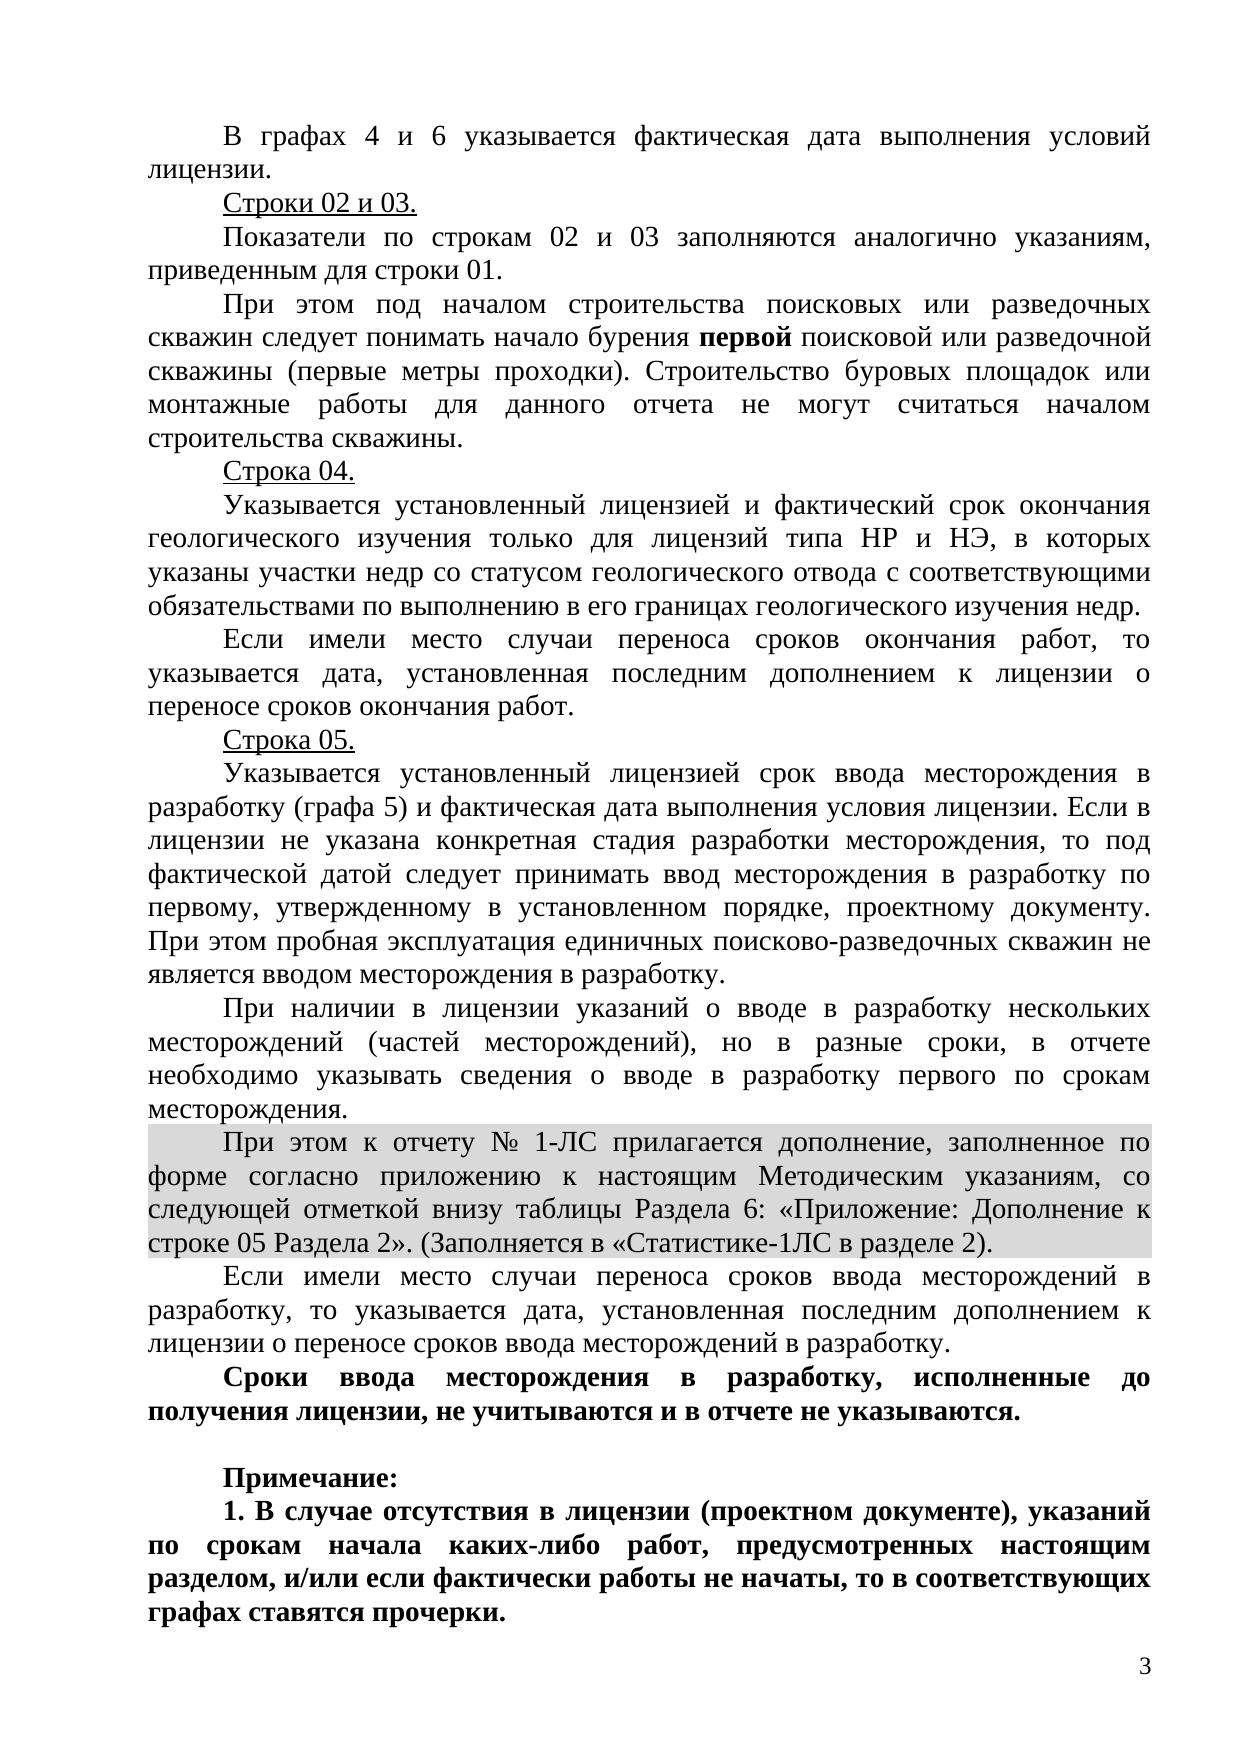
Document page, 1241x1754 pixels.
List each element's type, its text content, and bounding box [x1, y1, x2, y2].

text Если имели место случаи переноса сроков ввода месторождений в разработку, то указывается дата, установленная последним дополнением к лицензии о переносе сроков ввода месторождений в разработку. [148, 1258, 1152, 1359]
text При наличии в лицензии указаний о вводе в разработку нескольких месторождений (частей месторождений), но в разные сроки, в отчете необходимо указывать сведения о вводе в разработку первого по срокам месторождения. [148, 990, 1152, 1124]
text Примечание: [148, 1460, 1152, 1493]
text В графах 4 и 6 указывается фактическая дата выполнения условий лицензии. [148, 118, 1152, 185]
text Если имели место случаи переноса сроков окончания работ, то указывается дата, установленная последним дополнением к лицензии о переносе сроков окончания работ. [148, 621, 1152, 722]
text Указывается установленный лицензией и фактический срок окончания геологического изучения только для лицензий типа НР и НЭ, в которых указаны участки недр со статусом геологического отвода с соответствующими обязательствами по выполнению в его границах геологического изучения недр. [148, 487, 1152, 621]
text 1. В случае отсутствия в лицензии (проектном документе), указаний по срокам начала каких-либо работ, предусмотренных настоящим разделом, и/или если фактически работы не начаты, то в соответствующих графах ставятся прочерки. [148, 1493, 1152, 1627]
text Строки 02 и 03. [148, 185, 1152, 219]
text При этом под началом строительства поисковых или разведочных скважин следует понимать начало бурения первой поисковой или разведочной скважины (первые метры проходки). Строительство буровых площадок или монтажные работы для данного отчета не могут считаться началом строительства скважины. [148, 286, 1152, 453]
text При этом к отчету № 1-ЛС прилагается дополнение, заполненное по форме согласно приложению к настоящим Методическим указаниям, со следующей отметкой внизу таблицы Раздела 6: «Приложение: Дополнение к строке 05 Раздела 2». (Заполняется в «Статистике-1ЛС в разделе 2). [148, 1124, 1152, 1258]
text Сроки ввода месторождения в разработку, исполненные до получения лицензии, не учитываются и в отчете не указываются. [148, 1359, 1152, 1426]
text Строка 05. [148, 722, 1152, 755]
text Указывается установленный лицензией срок ввода месторождения в разработку (графа 5) и фактическая дата выполнения условия лицензии. Если в лицензии не указана конкретная стадия разработки месторождения, то под фактической датой следует принимать ввод месторождения в разработку по первому, утвержденному в установленном порядке, проектному документу. При этом пробная эксплуатация единичных поисково-разведочных скважин не является вводом месторождения в разработку. [148, 755, 1152, 990]
text Показатели по строкам 02 и 03 заполняются аналогично указаниям, приведенным для строки 01. [148, 219, 1152, 286]
text Строка 04. [148, 453, 1152, 487]
